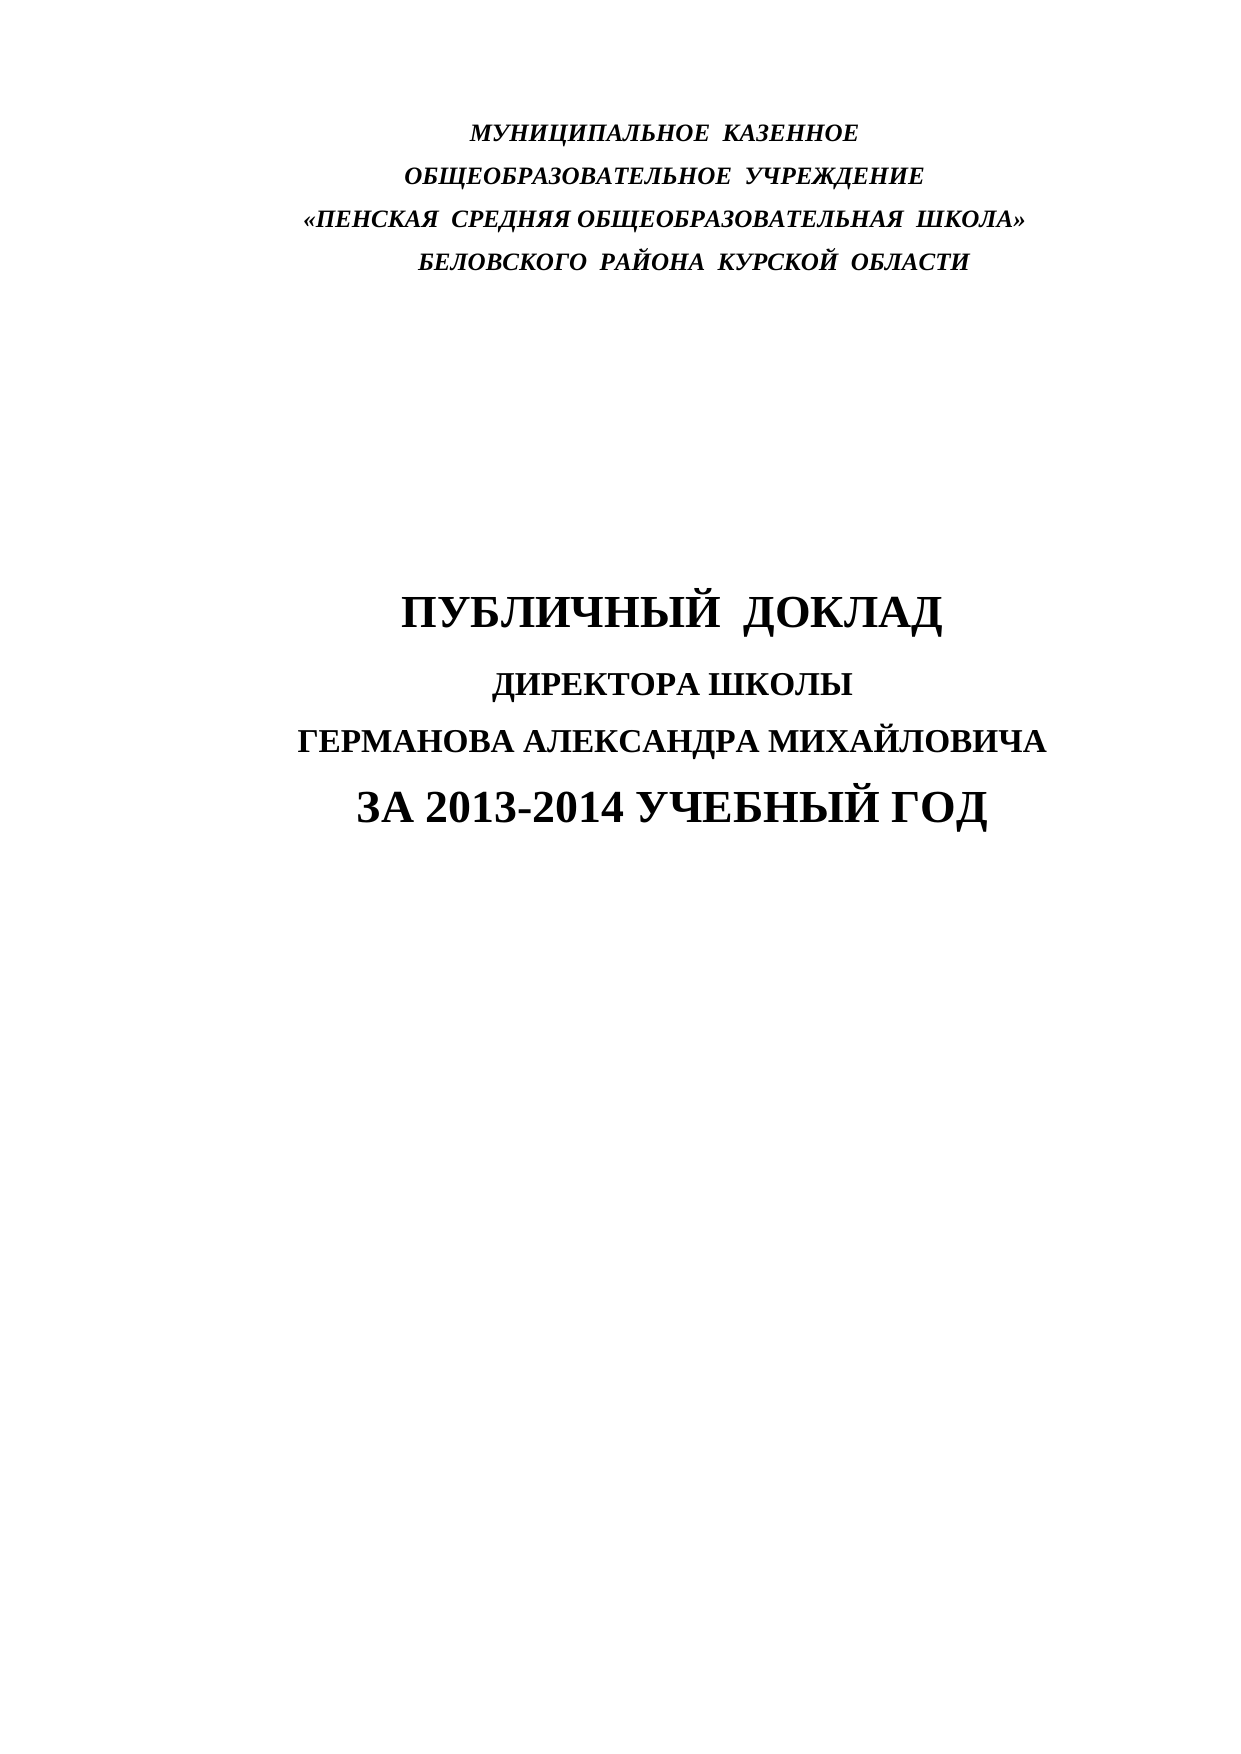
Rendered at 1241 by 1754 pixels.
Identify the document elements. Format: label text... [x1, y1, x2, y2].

text МУНИЦИПАЛЬНОЕ КАЗЕННОЕ [177, 118, 1152, 147]
text «ПЕНСКАЯ СРЕДНЯЯ ОБЩЕОБРАЗОВАТЕЛЬНАЯ ШКОЛА» [177, 204, 1152, 233]
text ОБЩЕОБРАЗОВАТЕЛЬНОЕ УЧРЕЖДЕНИЕ [177, 161, 1152, 190]
text БЕЛОВСКОГО РАЙОНА КУРСКОЙ ОБЛАСТИ [177, 247, 1152, 276]
